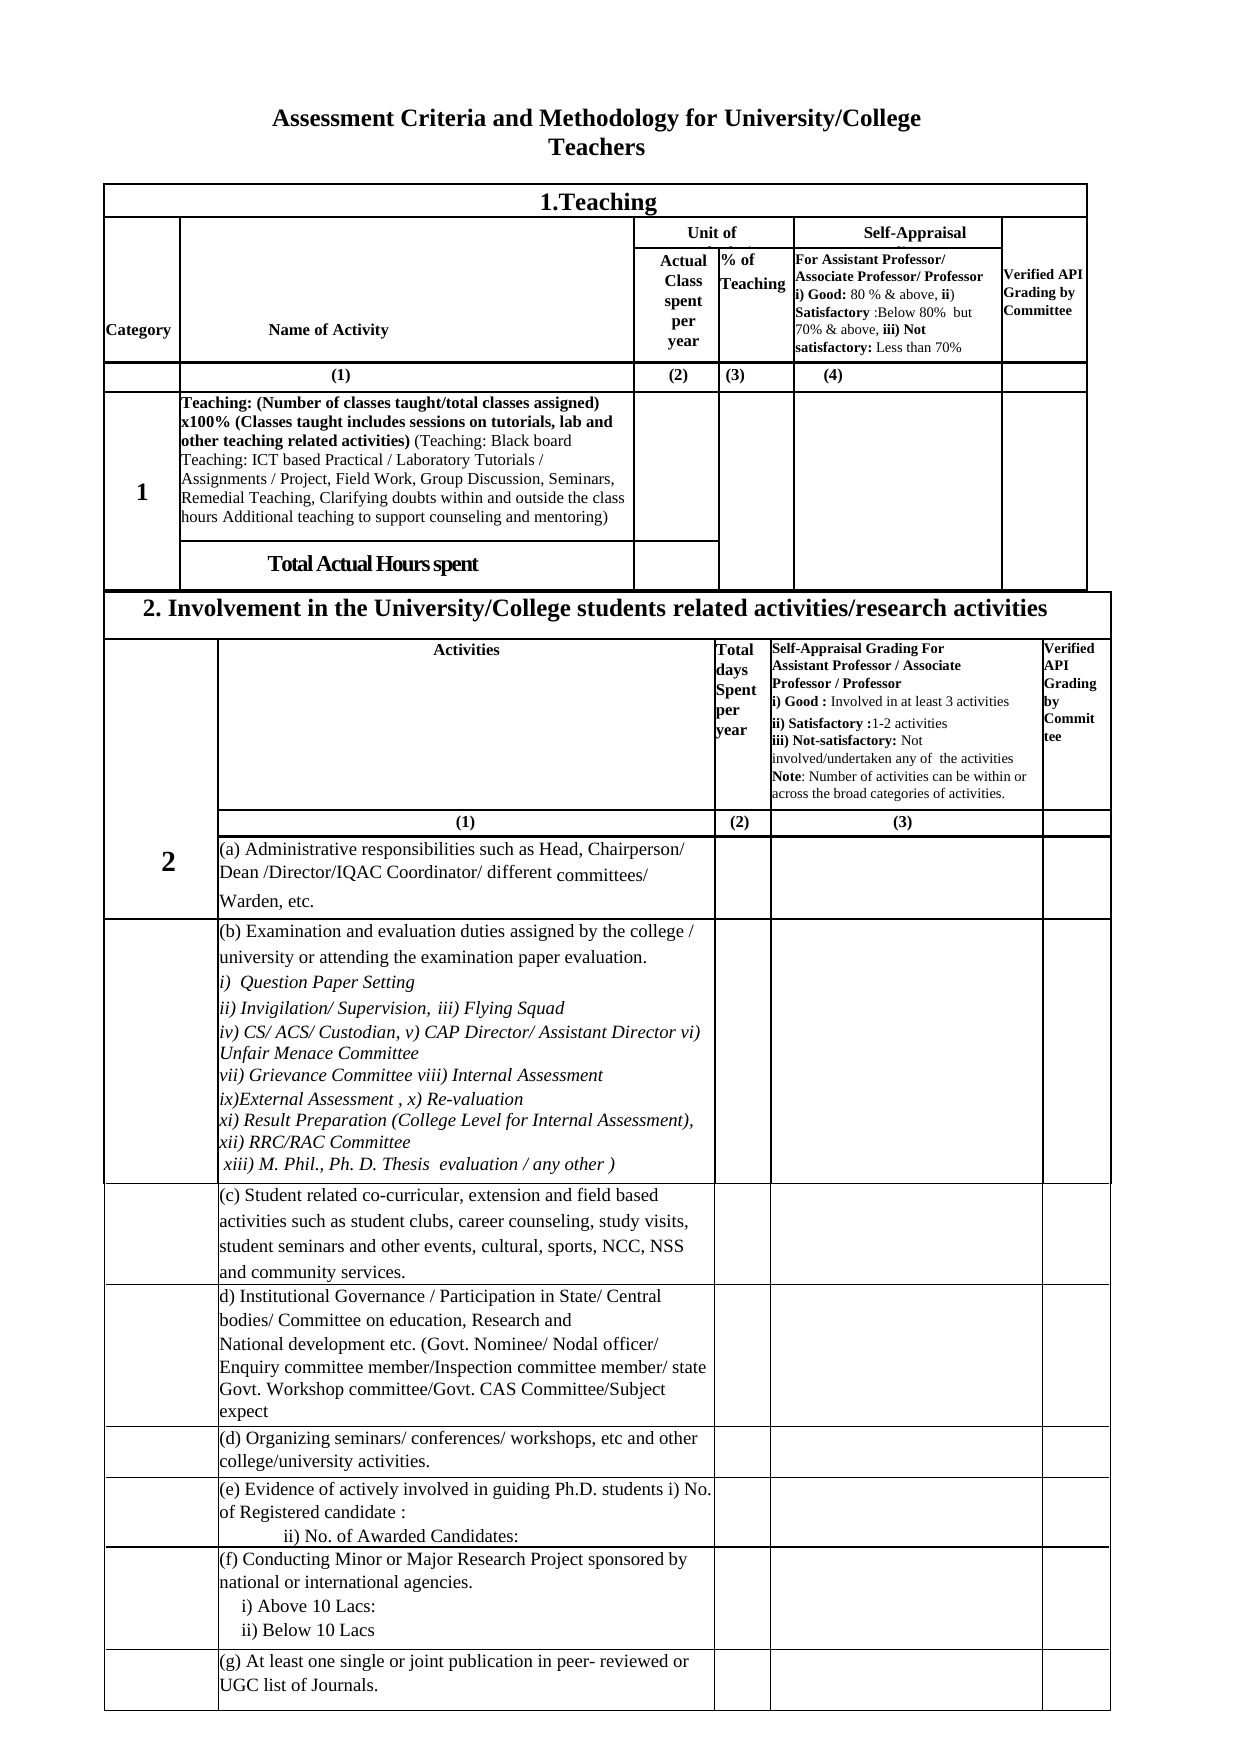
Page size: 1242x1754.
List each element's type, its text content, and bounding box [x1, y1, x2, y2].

table_cell For Assistant Professor/ Associate Professor/ Professor i) Good: 80 % & above, ii) Satisfactory :Below 80% but 70% & above, iii) Not satisfactory: Less than 70% [795, 249, 1001, 361]
table_cell (4) [795, 364, 1001, 391]
table_cell [105, 1184, 218, 1284]
table_cell Self-Appraisal Grading [795, 218, 1001, 247]
table_cell [715, 1285, 770, 1426]
table_cell [1003, 364, 1086, 391]
table_header 1.Teaching [105, 185, 1086, 216]
table_cell [1003, 393, 1086, 589]
table_cell Actual Class spent per year [635, 249, 718, 361]
table_cell [716, 838, 770, 918]
table_cell [771, 1285, 1042, 1426]
table_cell (3) [772, 811, 1042, 835]
table_cell [720, 393, 793, 589]
table_cell Name of Activity [181, 218, 633, 361]
table_cell [1044, 811, 1110, 835]
table_cell Unit of Calculation [635, 218, 793, 247]
table_cell (b) Examination and evaluation duties assigned by the college / university or attending the examination paper evaluation. i) Question Paper Setting ii) Invigilation/ Supervision, iii) Flying Squad iv) CS/ ACS/ Custodian, v) CAP Director/ Assistant Director vi) Unfair Menace Committee vii) Grievance Committee viii) Internal Assessment ix)External Assessment , x) Re-valuation xi) Result Preparation (College Level for Internal Assessment), xii) RRC/RAC Committee xiii) M. Phil., Ph. D. Thesis evaluation / any other ) [219, 920, 714, 1183]
table_cell [771, 1548, 1042, 1649]
table_cell Verified API Grading by Commit tee [1044, 640, 1110, 808]
table_cell [771, 1650, 1042, 1710]
table_cell [105, 1478, 218, 1546]
table_cell [795, 393, 1001, 589]
table_cell Teaching: (Number of classes taught/total classes assigned) x100% (Classes taught includes sessions on tutorials, lab and other teaching related activities) (Teaching: Black board Teaching: ICT based Practical / Laboratory Tutorials / Assignments / Project, Field Work, Group Discussion, Seminars, Remedial Teaching, Clarifying doubts within and outside the class hours Additional teaching to support counseling and mentoring) [181, 393, 633, 540]
table_cell [635, 393, 718, 540]
table_cell [771, 1427, 1042, 1477]
table_cell Self-Appraisal Grading For Assistant Professor / Associate Professor / Professor i) Good : Involved in at least 3 activities ii) Satisfactory :1-2 activities iii) Not-satisfactory: Not involved/undertaken any of the activities Note: Number of activities can be within or across the broad categories of activities. [772, 640, 1042, 808]
table_cell [105, 1547, 218, 1649]
table_cell d) Institutional Governance / Participation in State/ Central bodies/ Committee on education, Research and National development etc. (Govt. Nominee/ Nodal officer/ Enquiry committee member/Inspection committee member/ state Govt. Workshop committee/Govt. CAS Committee/Subject expect [219, 1285, 714, 1426]
table_cell [716, 920, 770, 1183]
table_cell (1) [219, 811, 714, 835]
table_cell [1044, 838, 1110, 918]
table_cell Activities [219, 640, 714, 808]
table_cell (a) Administrative responsibilities such as Head, Chairperson/ Dean /Director/IQAC Coordinator/ different committees/ Warden, etc. [219, 838, 714, 918]
table_cell [715, 1184, 770, 1284]
table_cell (1) [181, 364, 633, 391]
table_cell [772, 838, 1042, 918]
table_cell [105, 364, 179, 391]
table_cell [105, 1285, 218, 1426]
table_cell [1043, 1546, 1110, 1649]
table_cell Category [105, 218, 179, 361]
table_cell [771, 1184, 1042, 1284]
table_cell [715, 1427, 770, 1477]
table_cell % of Teaching [720, 249, 793, 361]
table_cell [1043, 1183, 1110, 1284]
table_cell (d) Organizing seminars/ conferences/ workshops, etc and other college/university activities. [219, 1427, 714, 1477]
table_cell [1043, 1477, 1110, 1546]
table_cell [105, 1650, 218, 1710]
table_cell (3) [720, 364, 793, 391]
table_cell Total Actual Hours spent [181, 542, 633, 589]
table_cell Verified API Grading by Committee [1003, 218, 1086, 361]
table_cell (f) Conducting Minor or Major Research Project sponsored by national or international agencies. i) Above 10 Lacs: ii) Below 10 Lacs [219, 1548, 714, 1649]
table_cell (2) [635, 364, 718, 391]
table_cell Total days Spent per year [716, 640, 770, 808]
table_cell [1044, 920, 1110, 1183]
table_cell [105, 1427, 218, 1477]
table_cell (g) At least one single or joint publication in peer- reviewed or UGC list of Journals. [219, 1650, 714, 1710]
table_cell 1 [105, 393, 179, 589]
table_cell (2) [716, 811, 770, 835]
table_cell (c) Student related co-curricular, extension and field based activities such as student clubs, career counseling, study visits, student seminars and other events, cultural, sports, NCC, NSS and community services. [219, 1184, 714, 1284]
table_cell [1043, 1426, 1110, 1477]
table_cell [105, 920, 217, 1183]
table_cell (e) Evidence of actively involved in guiding Ph.D. students i) No. of Registered candidate : ii) No. of Awarded Candidates: [219, 1478, 714, 1546]
text Assessment Criteria and Methodology for University/College Teachers [228, 103, 965, 161]
table_cell [715, 1478, 770, 1546]
table_cell [635, 542, 718, 589]
table_cell [715, 1650, 770, 1710]
table_header 2. Involvement in the University/College students related activities/research activities [105, 593, 1110, 637]
table_cell [771, 1478, 1042, 1546]
table_cell 2 [105, 640, 217, 918]
table_cell [1043, 1649, 1110, 1710]
table_cell [1043, 1284, 1110, 1426]
table_cell [715, 1548, 770, 1649]
table_cell [772, 920, 1042, 1183]
